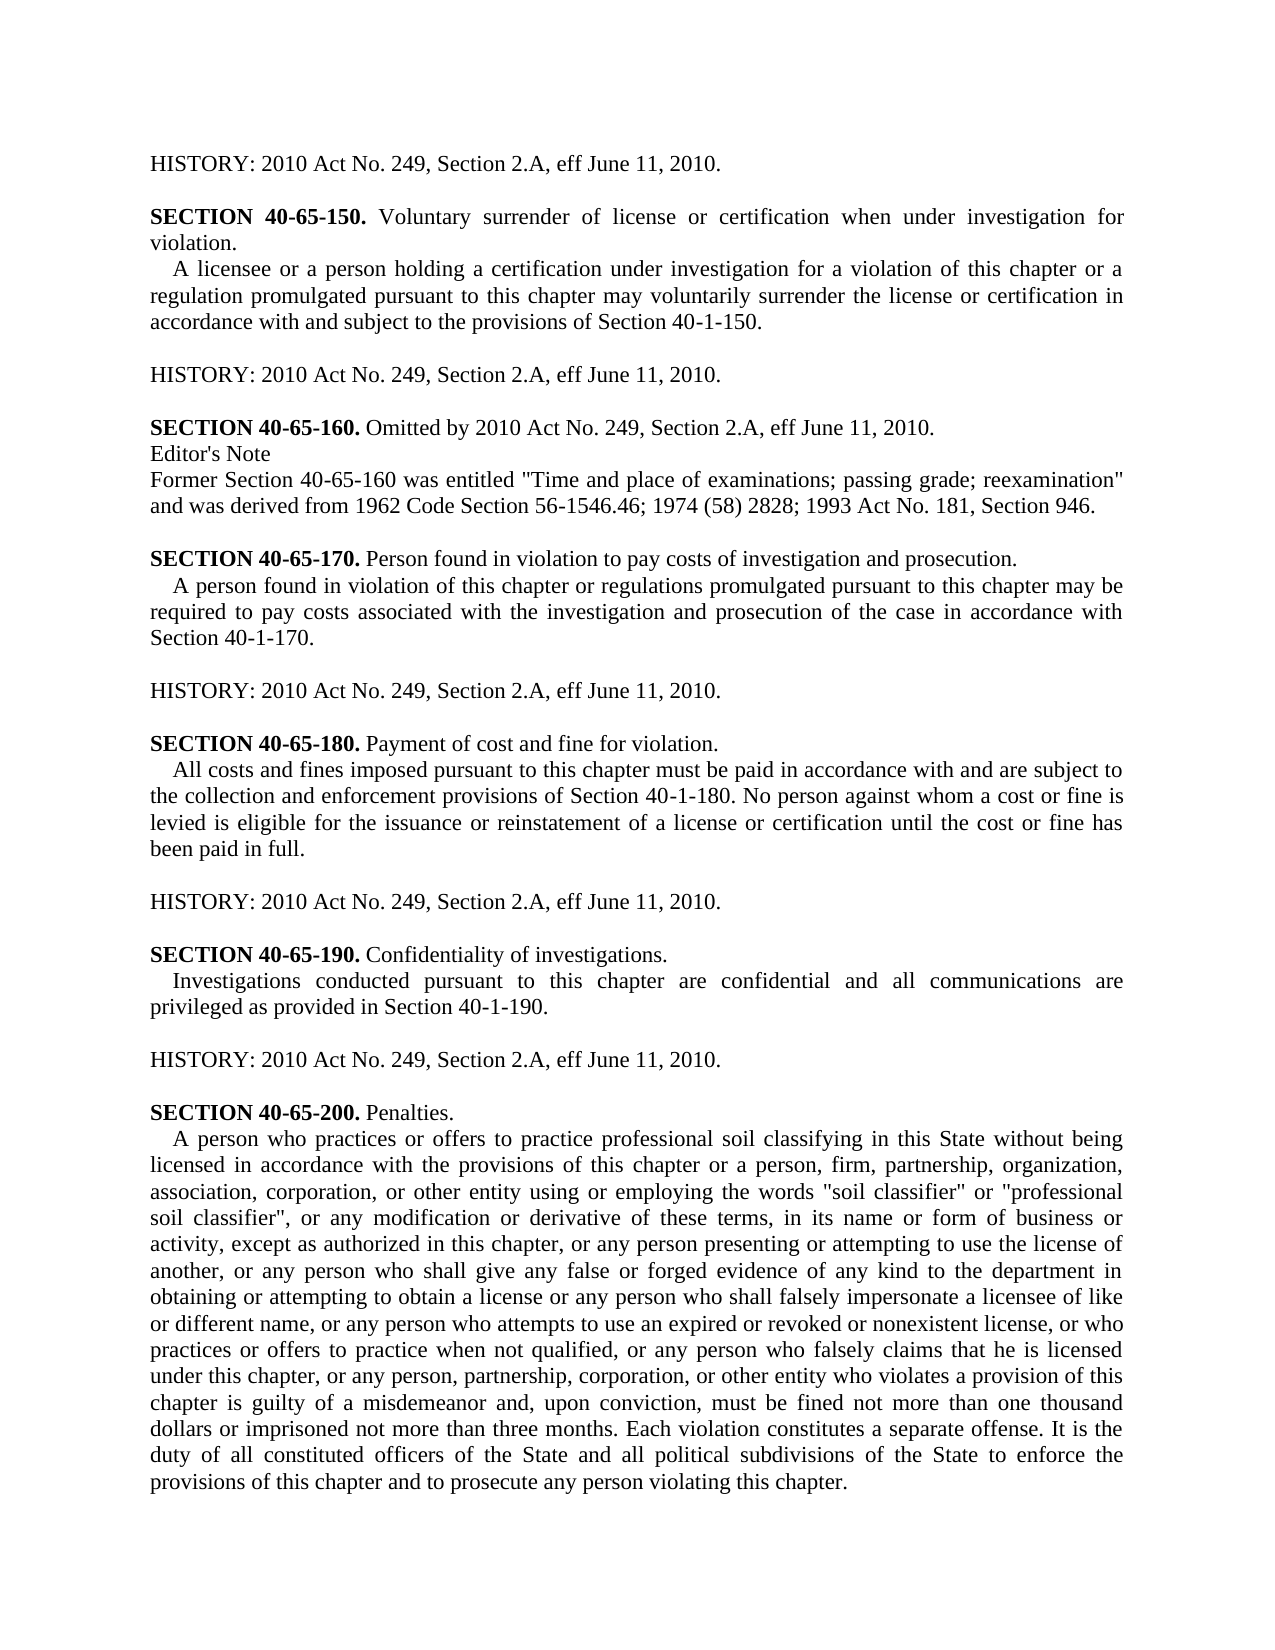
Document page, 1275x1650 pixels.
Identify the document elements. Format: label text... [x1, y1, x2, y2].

text SECTION 40-65-150. Voluntary surrender of license or certification when under investigation for violation. [150, 203, 1125, 255]
text HISTORY: 2010 Act No. 249, Section 2.A, eff June 11, 2010. [150, 150, 1125, 176]
text HISTORY: 2010 Act No. 249, Section 2.A, eff June 11, 2010. [150, 888, 1125, 914]
text Editor's Note [150, 440, 1125, 466]
text HISTORY: 2010 Act No. 249, Section 2.A, eff June 11, 2010. [150, 1046, 1125, 1072]
text HISTORY: 2010 Act No. 249, Section 2.A, eff June 11, 2010. [150, 361, 1125, 387]
text A licensee or a person holding a certification under investigation for a violation of this chapter or a regulation promulgated pursuant to this chapter may voluntarily surrender the license or certification in accordance with and subject to the provisions of Section 40-1-150. [150, 255, 1125, 334]
text SECTION 40-65-190. Confidentiality of investigations. [150, 941, 1125, 967]
text SECTION 40-65-170. Person found in violation to pay costs of investigation and prosecution. [150, 545, 1125, 572]
text HISTORY: 2010 Act No. 249, Section 2.A, eff June 11, 2010. [150, 677, 1125, 703]
text SECTION 40-65-160. Omitted by 2010 Act No. 249, Section 2.A, eff June 11, 2010. [150, 413, 1125, 440]
text SECTION 40-65-200. Penalties. [150, 1099, 1125, 1125]
text A person found in violation of this chapter or regulations promulgated pursuant to this chapter may be required to pay costs associated with the investigation and prosecution of the case in accordance with Section 40-1-170. [150, 572, 1125, 651]
text SECTION 40-65-180. Payment of cost and fine for violation. [150, 730, 1125, 756]
text A person who practices or offers to practice professional soil classifying in this State without being licensed in accordance with the provisions of this chapter or a person, firm, partnership, organization, association, corporation, or other entity using or employing the words "soil classifier" or "professional soil classifier", or any modification or derivative of these terms, in its name or form of business or activity, except as authorized in this chapter, or any person presenting or attempting to use the license of another, or any person who shall give any false or forged evidence of any kind to the department in obtaining or attempting to obtain a license or any person who shall falsely impersonate a licensee of like or different name, or any person who attempts to use an expired or revoked or nonexistent license, or who practices or offers to practice when not qualified, or any person who falsely claims that he is licensed under this chapter, or any person, partnership, corporation, or other entity who violates a provision of this chapter is guilty of a misdemeanor and, upon conviction, must be fined not more than one thousand dollars or imprisoned not more than three months. Each violation constitutes a separate offense. It is the duty of all constituted officers of the State and all political subdivisions of the State to enforce the provisions of this chapter and to prosecute any person violating this chapter. [150, 1125, 1125, 1494]
text Investigations conducted pursuant to this chapter are confidential and all communications are privileged as provided in Section 40-1-190. [150, 967, 1125, 1020]
text All costs and fines imposed pursuant to this chapter must be paid in accordance with and are subject to the collection and enforcement provisions of Section 40-1-180. No person against whom a cost or fine is levied is eligible for the issuance or reinstatement of a license or certification until the cost or fine has been paid in full. [150, 756, 1125, 862]
text Former Section 40-65-160 was entitled "Time and place of examinations; passing grade; reexamination" and was derived from 1962 Code Section 56-1546.46; 1974 (58) 2828; 1993 Act No. 181, Section 946. [150, 466, 1125, 519]
